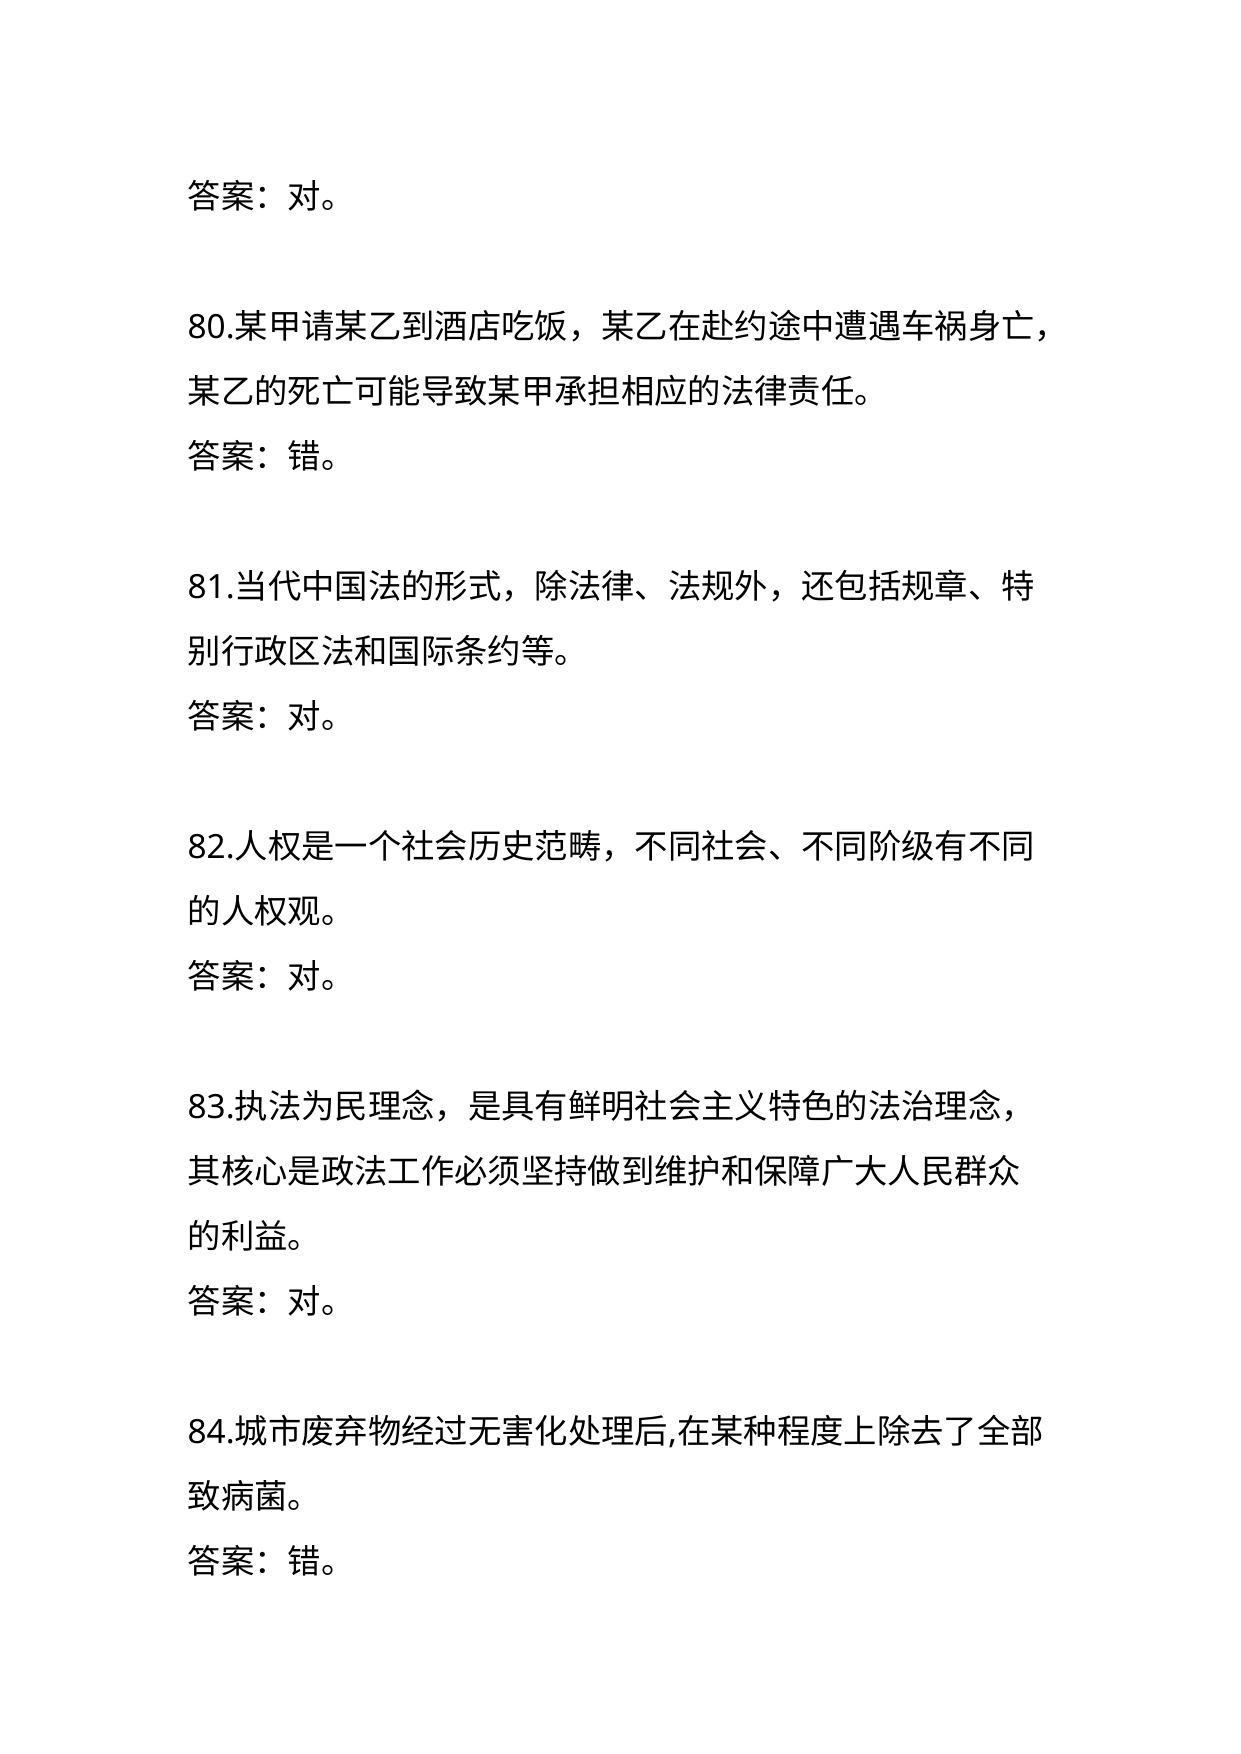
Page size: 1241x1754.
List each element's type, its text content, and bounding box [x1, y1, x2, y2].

text 答案：对。 [187, 942, 1053, 1007]
text 82.人权是一个社会历史范畴，不同社会、不同阶级有不同的人权观。 [187, 812, 1053, 942]
text 81.当代中国法的形式，除法律、法规外，还包括规章、特别行政区法和国际条约等。 [187, 552, 1053, 682]
text 84.城市废弃物经过无害化处理后,在某种程度上除去了全部致病菌。 [187, 1397, 1053, 1527]
text 答案：错。 [187, 422, 1053, 487]
text 83.执法为民理念，是具有鲜明社会主义特色的法治理念，其核心是政法工作必须坚持做到维护和保障广大人民群众的利益。 [187, 1072, 1053, 1267]
text 答案：错。 [187, 1527, 1053, 1592]
text 答案：对。 [187, 682, 1053, 747]
text 80.某甲请某乙到酒店吃饭，某乙在赴约途中遭遇车祸身亡，某乙的死亡可能导致某甲承担相应的法律责任。 [187, 292, 1053, 422]
text 答案：对。 [187, 162, 1053, 227]
text 答案：对。 [187, 1267, 1053, 1332]
